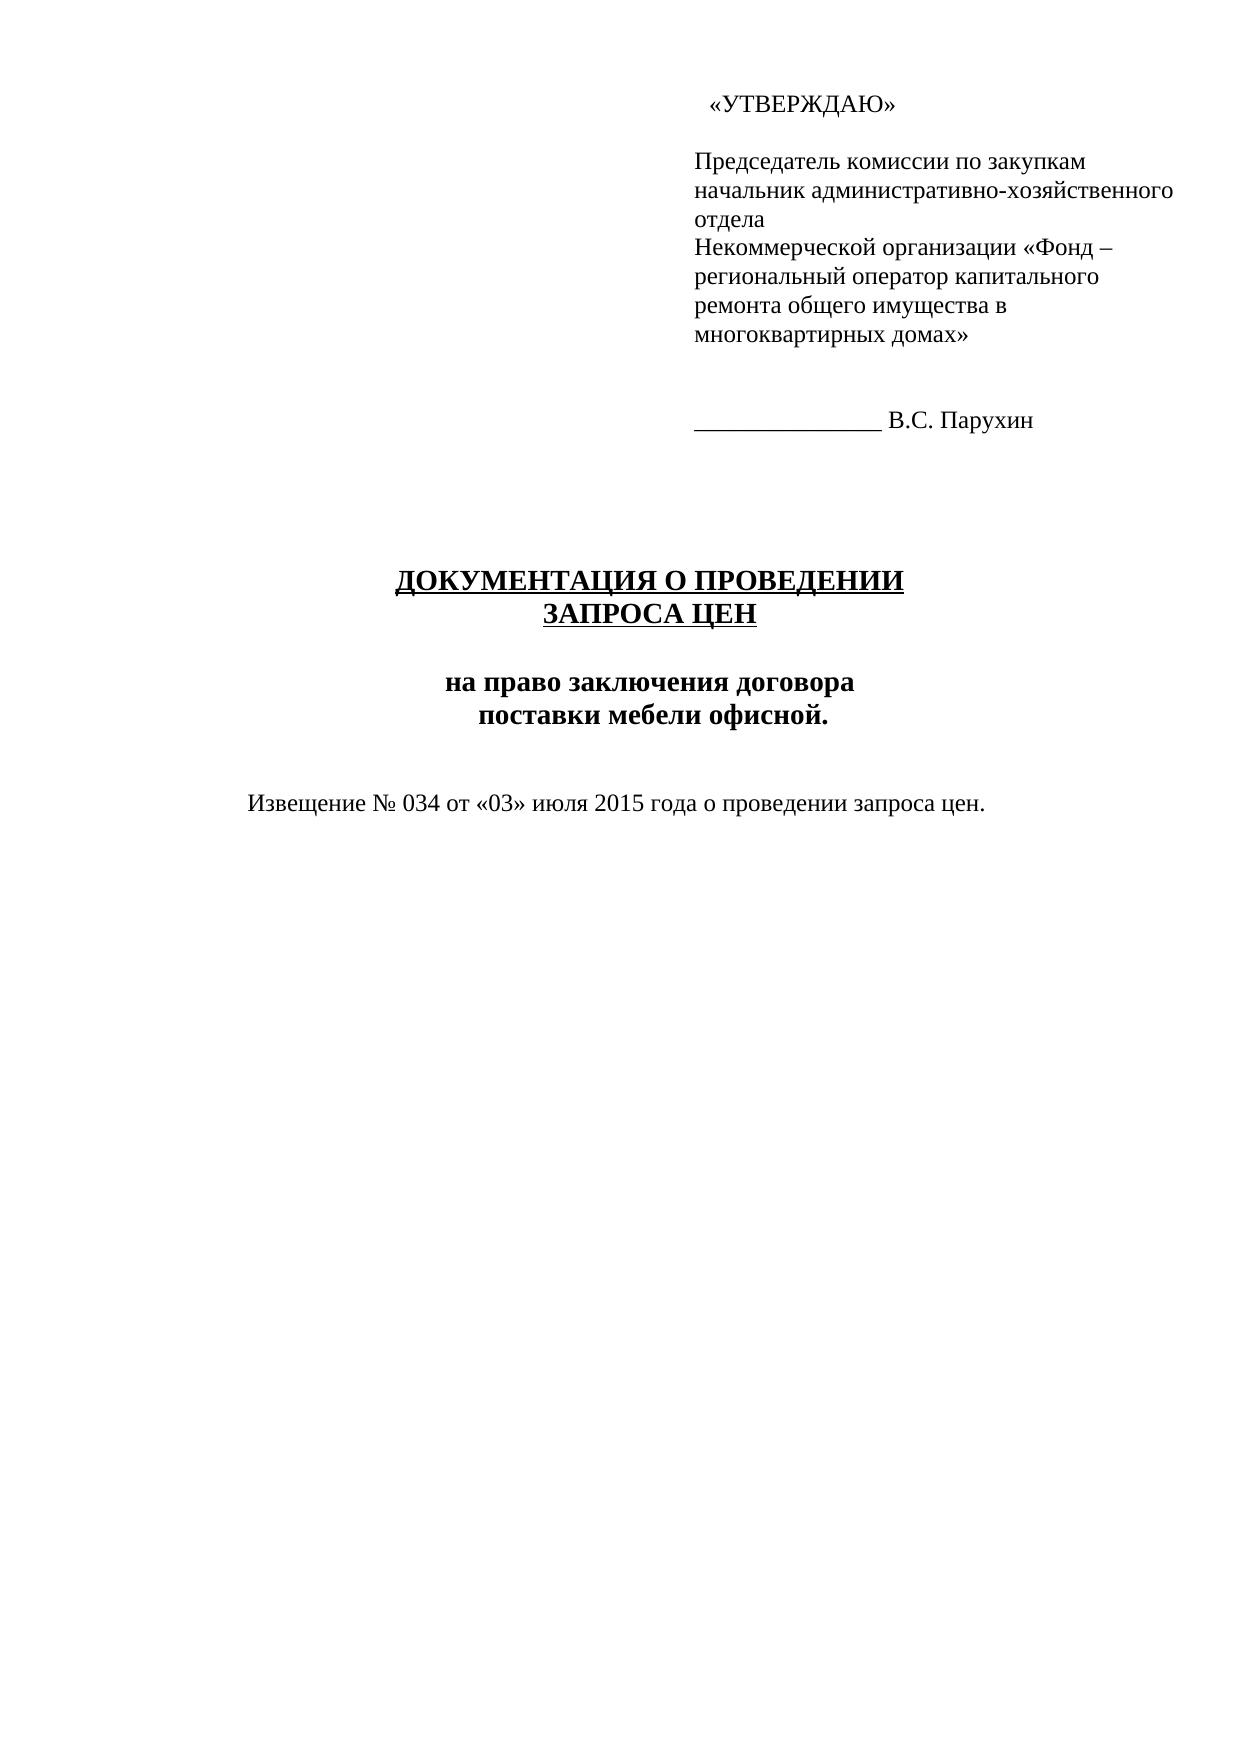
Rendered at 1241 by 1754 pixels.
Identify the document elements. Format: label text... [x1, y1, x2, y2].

text начальник административно-хозяйственного отдела [694, 175, 1181, 232]
text на право заключения договора [118, 664, 1181, 697]
text _______________ В.С. Парухин [694, 405, 1181, 434]
text Извещение № 034 от «03» июля 2015 года о проведении запроса цен. [118, 788, 1115, 817]
text Некоммерческой организации «Фонд – региональный оператор капитального ремонта общего имущества в [694, 232, 1181, 319]
text Председатель комиссии по закупкам [694, 146, 1181, 175]
text поставки мебели офисной. [118, 697, 1181, 731]
text ДОКУМЕНТАЦИЯ О ПРОВЕДЕНИИ [118, 563, 1181, 597]
text ЗАПРОСА ЦЕН [118, 597, 1181, 630]
text «УТВЕРЖДАЮ» [694, 89, 1181, 117]
text многоквартирных домах» [694, 319, 1181, 347]
